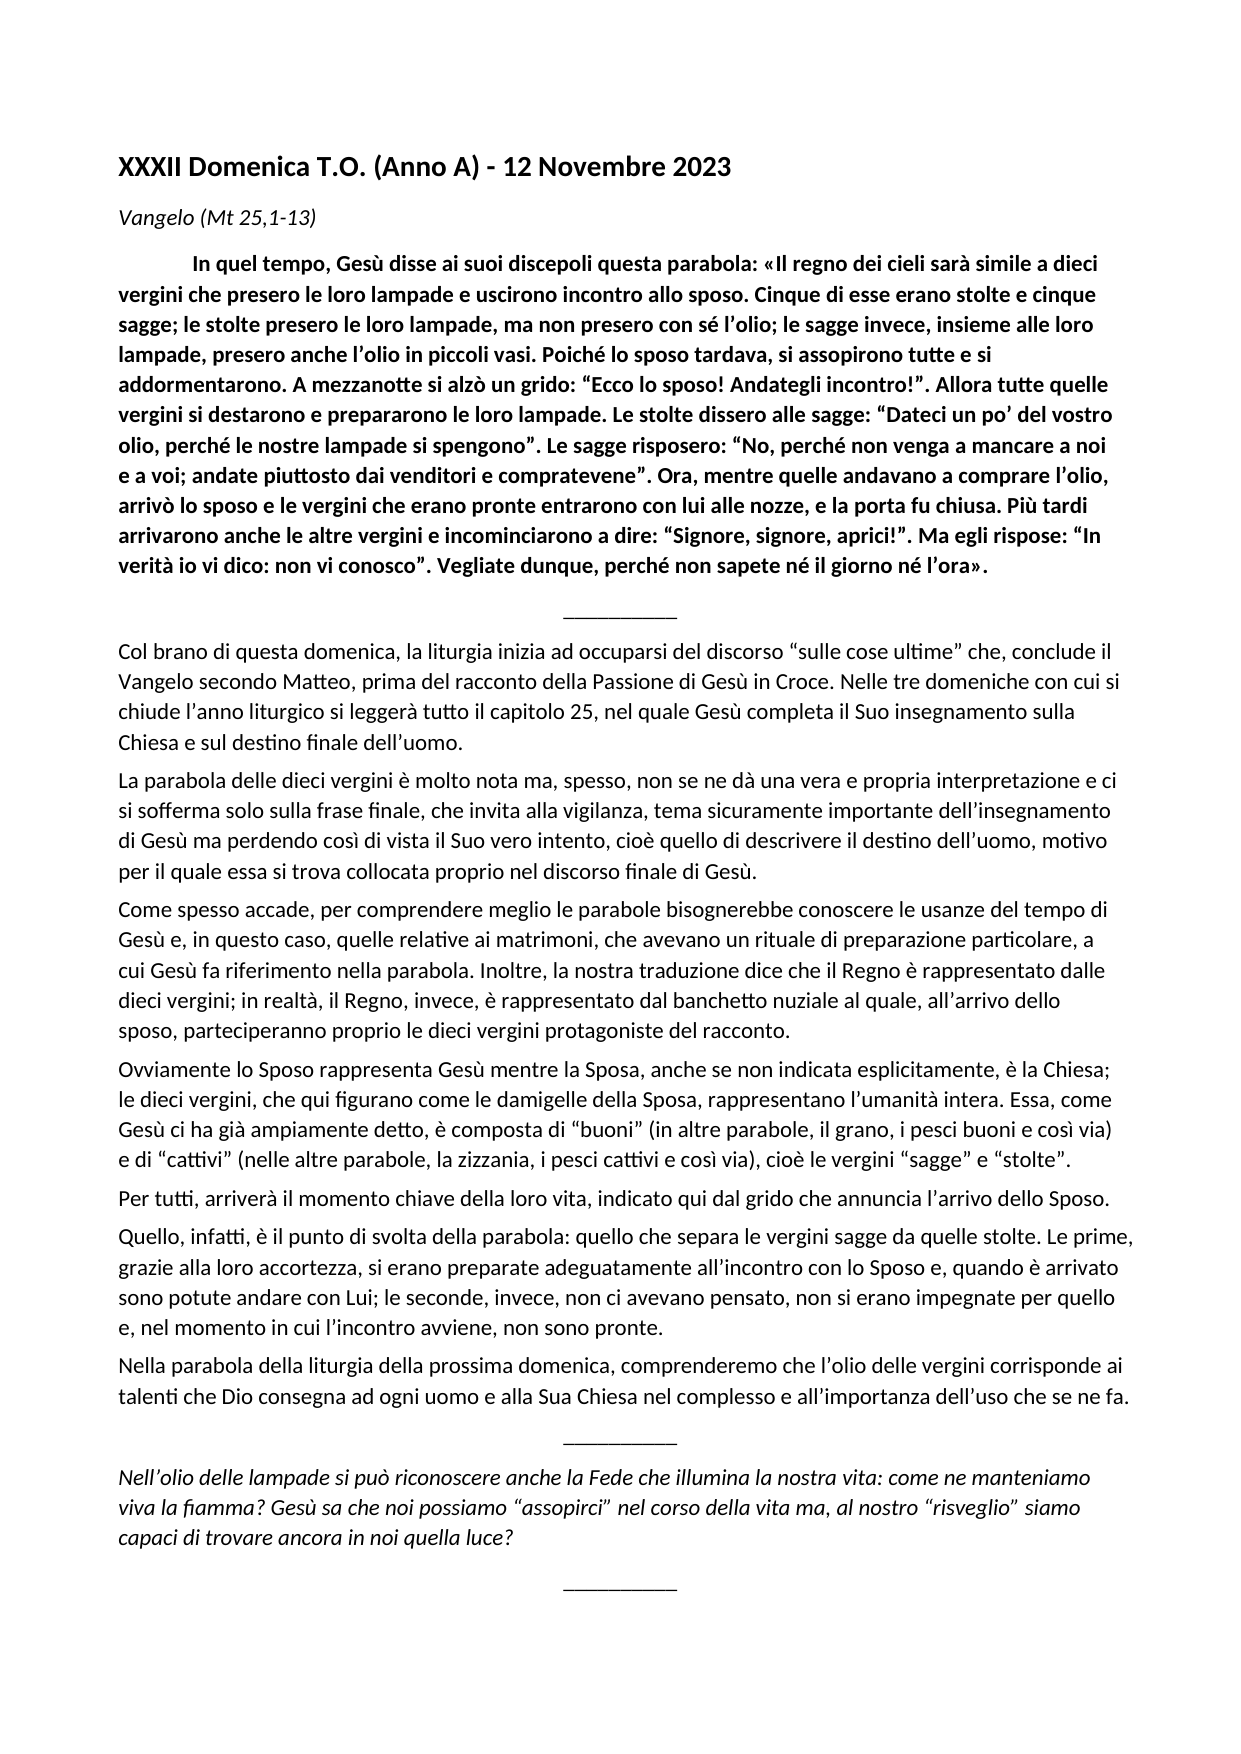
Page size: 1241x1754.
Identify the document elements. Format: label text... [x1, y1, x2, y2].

text Come spesso accade, per comprendere meglio le parabole bisognerebbe conoscere le usanze del tempo di Gesù e, in questo caso, quelle relative ai matrimoni, che avevano un rituale di preparazione particolare, a cui Gesù fa riferimento nella parabola. Inoltre, la nostra traduzione dice che il Regno è rappresentato dalle dieci vergini; in realtà, il Regno, invece, è rappresentato dal banchetto nuziale al quale, all’arrivo dello sposo, parteciperanno proprio le dieci vergini protagoniste del racconto. [118, 895, 1122, 1044]
text __________ [118, 1420, 1122, 1448]
text In quel tempo, Gesù disse ai suoi discepoli questa parabola: «Il regno dei cieli sarà simile a dieci vergini che presero le loro lampade e uscirono incontro allo sposo. Cinque di esse erano stolte e cinque sagge; le stolte presero le loro lampade, ma non presero con sé l’olio; le sagge invece, insieme alle loro lampade, presero anche l’olio in piccoli vasi. Poiché lo sposo tardava, si assopirono tutte e si addormentarono. A mezzanotte si alzò un grido: “Ecco lo sposo! Andategli incontro!”. Allora tutte quelle vergini si destarono e prepararono le loro lampade. Le stolte dissero alle sagge: “Dateci un po’ del vostro olio, perché le nostre lampade si spengono”. Le sagge risposero: “No, perché non venga a mancare a noi e a voi; andate piuttosto dai venditori e compratevene”. Ora, mentre quelle andavano a comprare l’olio, arrivò lo sposo e le vergini che erano pronte entrarono con lui alle nozze, e la porta fu chiusa. Più tardi arrivarono anche le altre vergini e incominciarono a dire: “Signore, signore, aprici!”. Ma egli rispose: “In verità io vi dico: non vi conosco”. Vegliate dunque, perché non sapete né il giorno né l’ora». [118, 249, 1122, 580]
text La parabola delle dieci vergini è molto nota ma, spesso, non se ne dà una vera e propria interpretazione e ci si sofferma solo sulla frase finale, che invita alla vigilanza, tema sicuramente importante dell’insegnamento di Gesù ma perdendo così di vista il Suo vero intento, cioè quello di descrivere il destino dell’uomo, motivo per il quale essa si trova collocata proprio nel discorso finale di Gesù. [118, 766, 1122, 885]
text Ovviamente lo Sposo rappresenta Gesù mentre la Sposa, anche se non indicata esplicitamente, è la Chiesa; le dieci vergini, che qui figurano come le damigelle della Sposa, rappresentano l’umanità intera. Essa, come Gesù ci ha già ampiamente detto, è composta di “buoni” (in altre parabole, il grano, i pesci buoni e così via) e di “cattivi” (nelle altre parabole, la zizzania, i pesci cattivi e così via), cioè le vergini “sagge” e “stolte”. [118, 1055, 1122, 1173]
text Nell’olio delle lampade si può riconoscere anche la Fede che illumina la nostra vita: come ne manteniamo viva la fiamma? Gesù sa che noi possiamo “assopirci” nel corso della vita ma, al nostro “risveglio” siamo capaci di trovare ancora in noi quella luce? [118, 1463, 1122, 1552]
text Vangelo (Mt 25,1-13) [118, 203, 1122, 231]
text Per tutti, arriverà il momento chiave della loro vita, indicato qui dal grido che annuncia l’arrivo dello Sposo. [118, 1184, 1122, 1212]
text __________ [118, 1566, 1122, 1594]
text XXXII Domenica T.O. (Anno A) - 12 Novembre 2023 [118, 148, 1122, 183]
text Quello, infatti, è il punto di svolta della parabola: quello che separa le vergini sagge da quelle stolte. Le prime, grazie alla loro accortezza, si erano preparate adeguatamente all’incontro con lo Sposo e, quando è arrivato sono potute andare con Lui; le seconde, invece, non ci avevano pensato, non si erano impegnate per quello e, nel momento in cui l’incontro avviene, non sono pronte. [118, 1222, 1137, 1341]
text Nella parabola della liturgia della prossima domenica, comprenderemo che l’olio delle vergini corrisponde ai talenti che Dio consegna ad ogni uomo e alla Sua Chiesa nel complesso e all’importanza dell’uso che se ne fa. [118, 1352, 1137, 1410]
text __________ [118, 594, 1122, 622]
text Col brano di questa domenica, la liturgia inizia ad occuparsi del discorso “sulle cose ultime” che, conclude il Vangelo secondo Matteo, prima del racconto della Passione di Gesù in Croce. Nelle tre domeniche con cui si chiude l’anno liturgico si leggerà tutto il capitolo 25, nel quale Gesù completa il Suo insegnamento sulla Chiesa e sul destino finale dell’uomo. [118, 637, 1122, 756]
